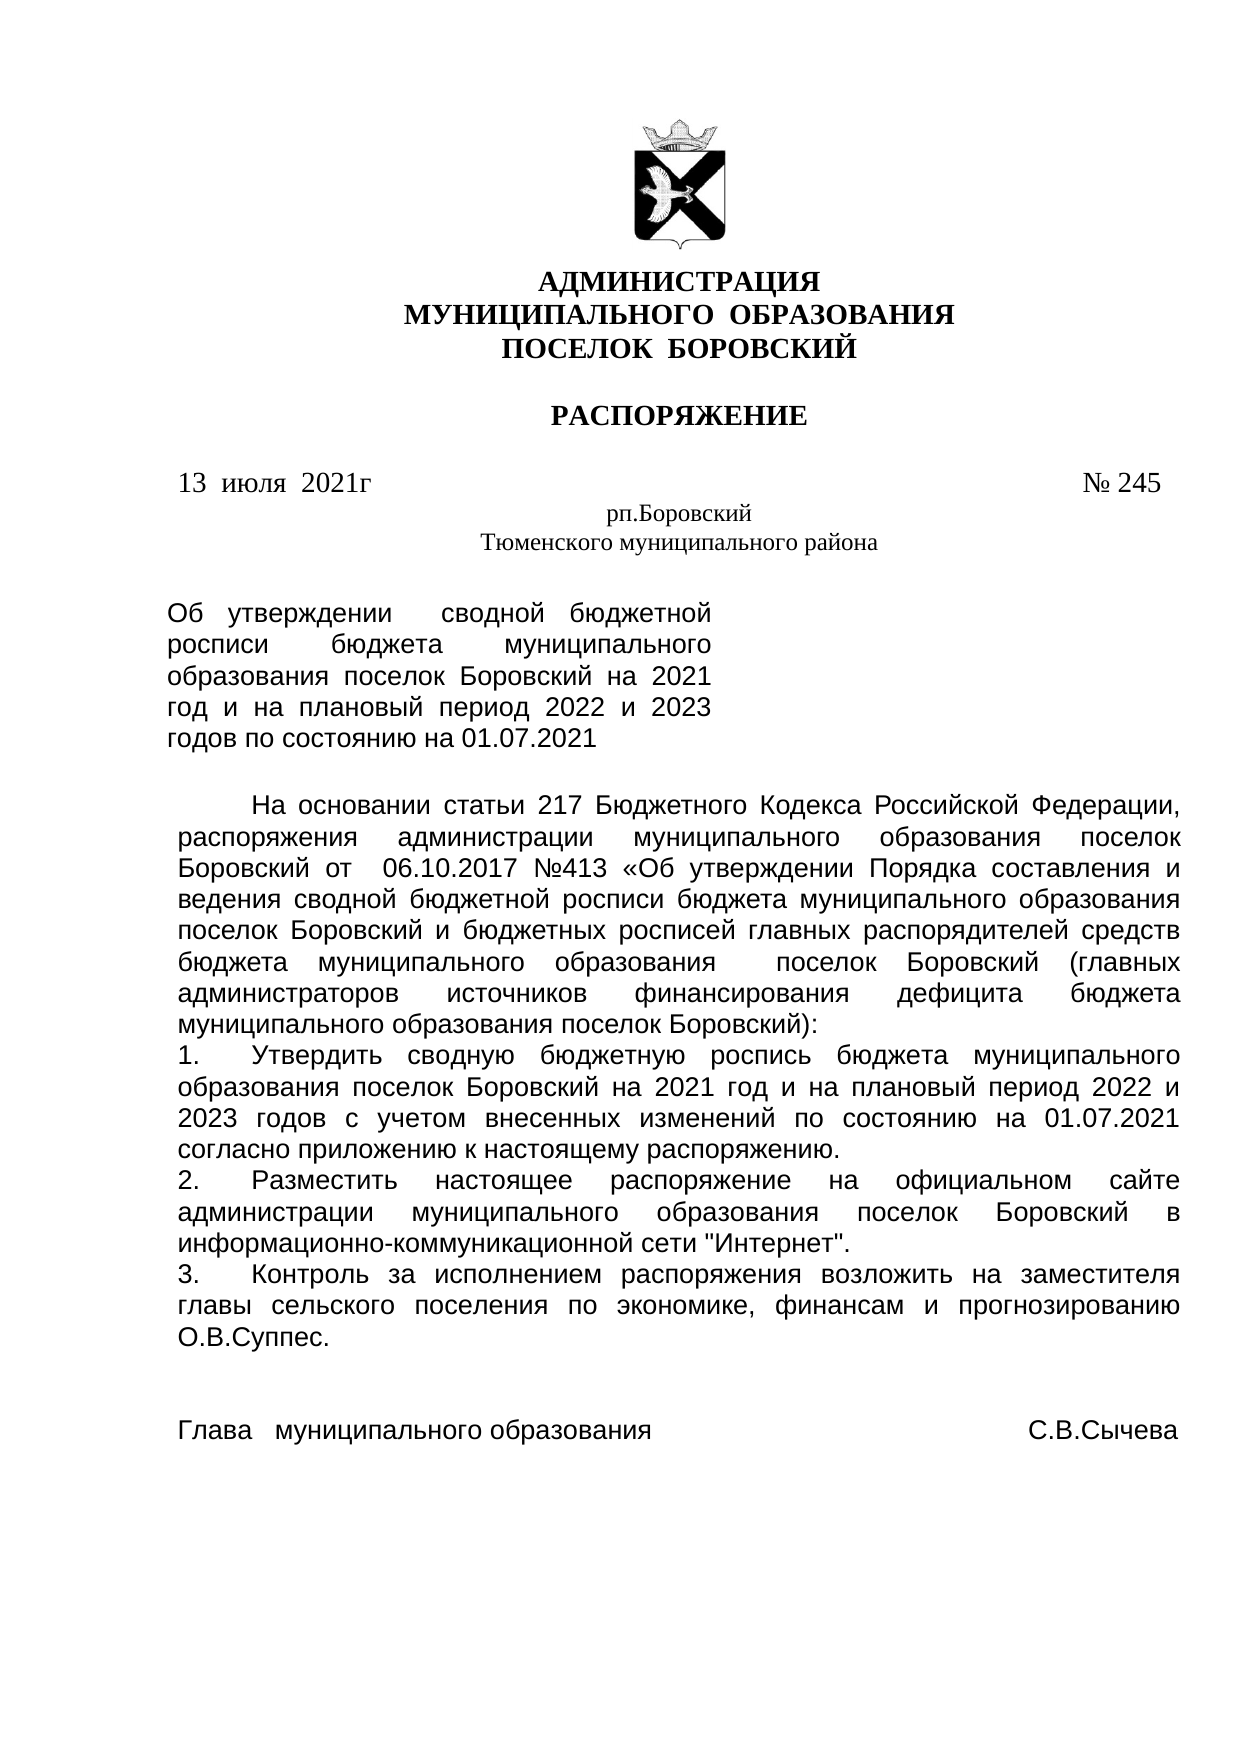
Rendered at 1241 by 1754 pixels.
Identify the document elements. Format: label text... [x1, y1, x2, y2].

list Контроль за исполнением распоряжения возложить на заместителя главы сельского поселения по экономике, финансам и прогнозированию О.В.Суппес. [177, 1258, 1181, 1352]
picture [632, 118, 727, 250]
text Глава муниципального образования С.В.Сычева [177, 1414, 1181, 1446]
text поселок Боровский [177, 331, 1181, 364]
text рп.Боровский [177, 498, 1181, 527]
list Утвердить сводную бюджетную роспись бюджета муниципального образования поселок Боровский на 2021 год и на плановый период 2022 и 2023 годов с учетом внесенных изменений по состоянию на 01.07.2021 согласно приложению к настоящему распоряжению. [177, 1039, 1181, 1164]
text 13 июля 2021г № 245 [177, 465, 1181, 498]
list Разместить настоящее распоряжение на официальном сайте администрации муниципального образования поселок Боровский в информационно-коммуникационной сети "Интернет". [177, 1164, 1181, 1258]
subtitle АДМИНИСТРАЦИЯ [177, 264, 1181, 297]
text Тюменского муниципального района [177, 527, 1181, 556]
text Муниципального образования [177, 297, 1181, 331]
text РАСПОРЯЖЕНИЕ [177, 398, 1181, 431]
text На основании статьи 217 Бюджетного Кодекса Российской Федерации, распоряжения администрации муниципального образования поселок Боровский от 06.10.2017 №413 «Об утверждении Порядка составления и ведения сводной бюджетной росписи бюджета муниципального образования поселок Боровский и бюджетных росписей главных распорядителей средств бюджета муниципального образования поселок Боровский (главных администраторов источников финансирования дефицита бюджета муниципального образования поселок Боровский): [177, 789, 1181, 1039]
